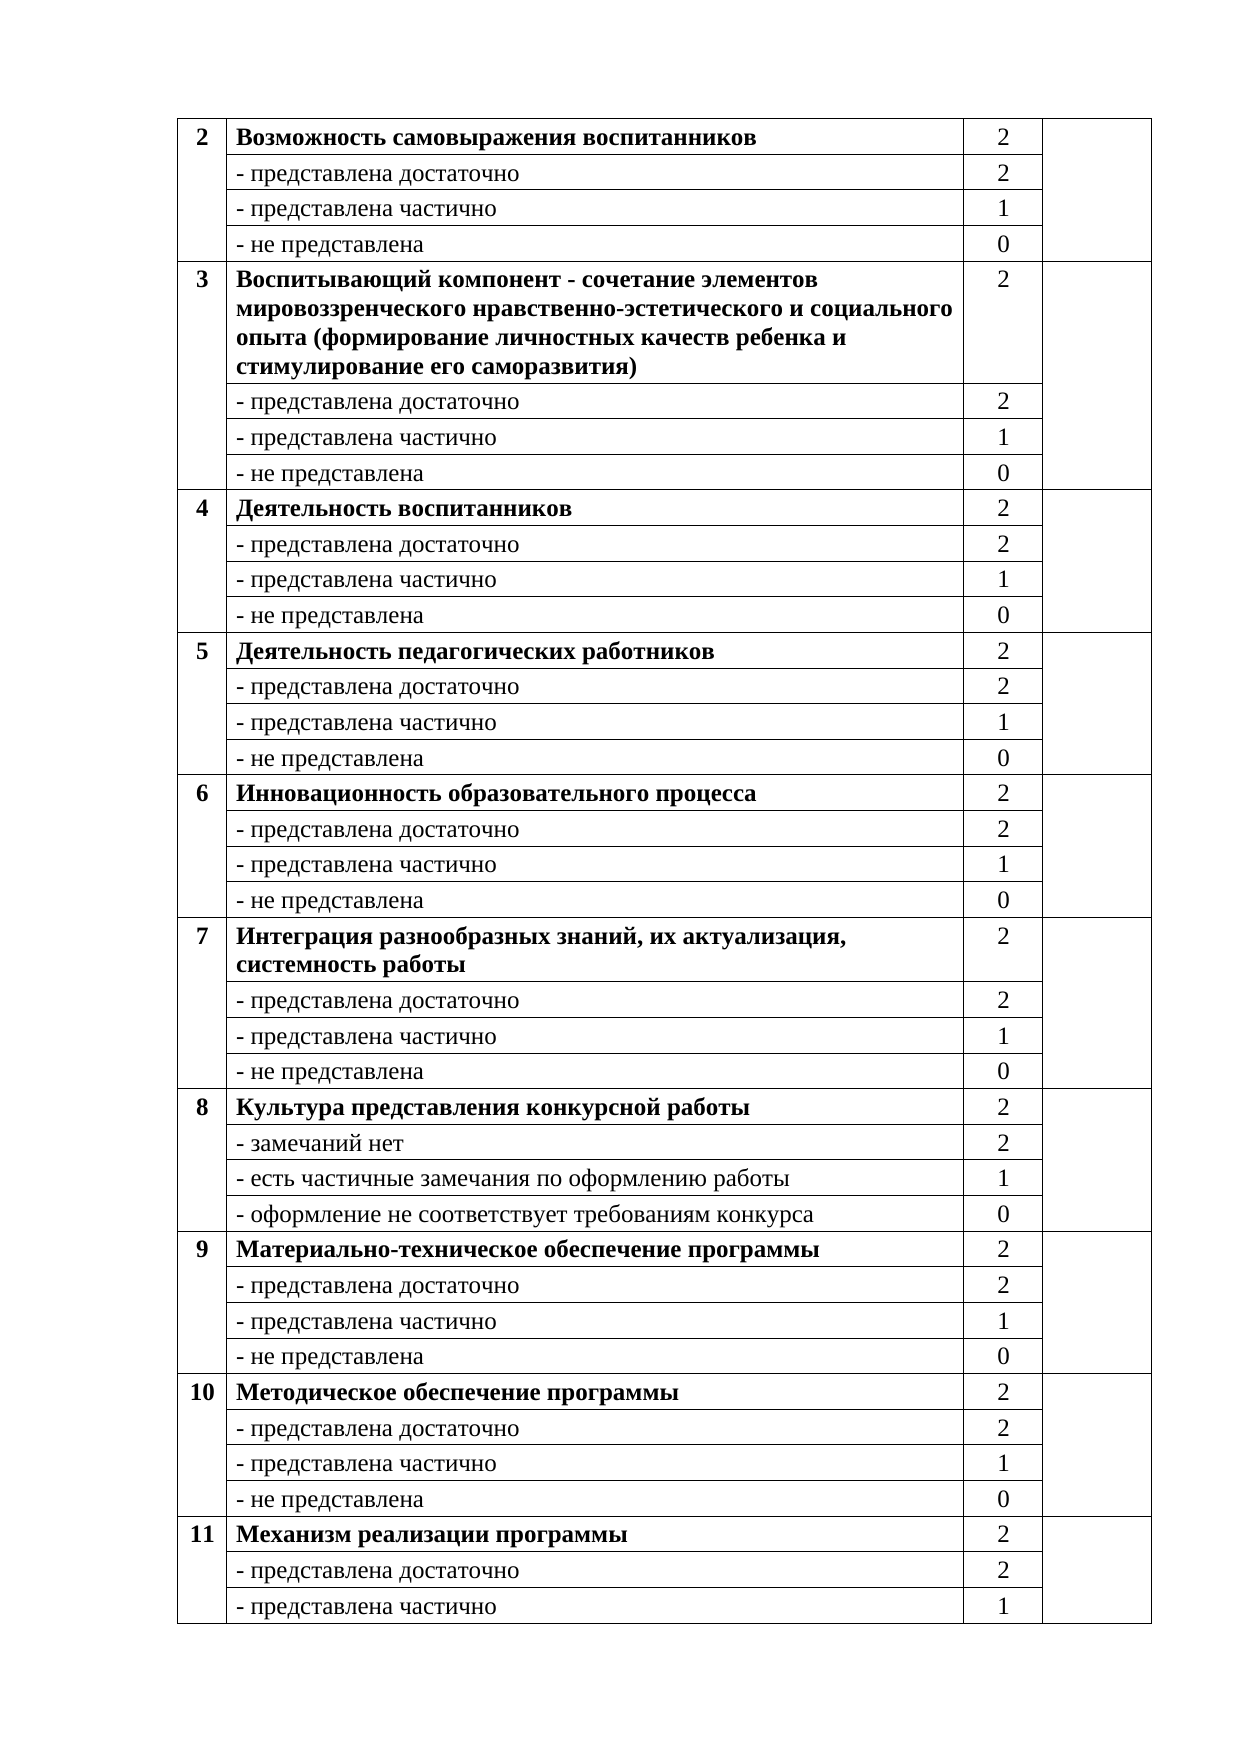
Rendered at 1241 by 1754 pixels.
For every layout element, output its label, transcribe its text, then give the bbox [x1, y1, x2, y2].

table_cell 0 [964, 740, 1042, 774]
table_cell 2 [964, 1517, 1042, 1551]
table_cell - представлена частично [227, 1588, 963, 1622]
table_cell - представлена достаточно [227, 669, 963, 703]
table_cell 2 [964, 1267, 1042, 1302]
table_cell Механизм реализации программы [227, 1517, 963, 1551]
table_cell - представлена частично [227, 419, 963, 454]
table_cell - не представлена [227, 1481, 963, 1516]
table_cell 1 [964, 1588, 1042, 1622]
table_cell 10 [178, 1374, 226, 1516]
table_cell 0 [964, 1054, 1042, 1088]
table_cell [1043, 918, 1151, 1088]
table_cell 2 [964, 633, 1042, 667]
table_cell 0 [964, 597, 1042, 632]
table_cell 4 [178, 490, 226, 632]
table_cell 2 [964, 1125, 1042, 1159]
table_cell 2 [964, 490, 1042, 525]
table_cell 2 [964, 1374, 1042, 1409]
table_cell - представлена частично [227, 1018, 963, 1052]
table_cell - не представлена [227, 882, 963, 917]
table_cell 9 [178, 1232, 226, 1373]
table_cell 2 [964, 1232, 1042, 1266]
table_cell [1043, 1374, 1151, 1516]
table_cell [1043, 1517, 1151, 1622]
table_cell - не представлена [227, 1339, 963, 1373]
table_cell [1043, 262, 1151, 489]
table_cell 2 [964, 526, 1042, 561]
table_cell Воспитывающий компонент - сочетание элементов мировоззренческого нравственно-эстетического и социального опыта (формирование личностных качеств ребенка и стимулирование его саморазвития) [227, 262, 963, 382]
table_cell - представлена частично [227, 1303, 963, 1337]
table_cell [1043, 775, 1151, 917]
table_cell - представлена частично [227, 190, 963, 225]
table_cell 2 [964, 811, 1042, 846]
table_cell 0 [964, 882, 1042, 917]
table_cell 0 [964, 455, 1042, 489]
table_cell - представлена достаточно [227, 811, 963, 846]
table_cell - есть частичные замечания по оформлению работы [227, 1160, 963, 1195]
table_cell 2 [964, 384, 1042, 418]
table_cell 2 [964, 1410, 1042, 1444]
table_cell 1 [964, 419, 1042, 454]
table_cell Инновационность образовательного процесса [227, 775, 963, 810]
table_cell 1 [964, 1303, 1042, 1337]
table_cell 2 [964, 1552, 1042, 1587]
table_cell 1 [964, 190, 1042, 225]
table_cell [1043, 633, 1151, 774]
table_cell 1 [964, 1445, 1042, 1480]
table_cell [1043, 1232, 1151, 1373]
table_cell 5 [178, 633, 226, 774]
table_cell Культура представления конкурсной работы [227, 1089, 963, 1124]
table_cell 2 [964, 918, 1042, 981]
table_cell 2 [964, 119, 1042, 154]
table_cell - представлена достаточно [227, 384, 963, 418]
table_cell Возможность самовыражения воспитанников [227, 119, 963, 154]
table_cell 1 [964, 847, 1042, 881]
table_cell - представлена частично [227, 847, 963, 881]
table_cell - представлена достаточно [227, 982, 963, 1017]
table_cell 7 [178, 918, 226, 1088]
table_cell - не представлена [227, 1054, 963, 1088]
table_cell 0 [964, 1481, 1042, 1516]
table_cell 0 [964, 226, 1042, 261]
table_cell - представлена достаточно [227, 1552, 963, 1587]
table_cell 2 [178, 119, 226, 261]
table_cell - оформление не соответствует требованиям конкурса [227, 1196, 963, 1231]
table_cell - представлена достаточно [227, 526, 963, 561]
table_cell - представлена достаточно [227, 1267, 963, 1302]
table_cell 6 [178, 775, 226, 917]
table_cell Интеграция разнообразных знаний, их актуализация, системность работы [227, 918, 963, 981]
table_cell 8 [178, 1089, 226, 1231]
table_cell 2 [964, 775, 1042, 810]
table_cell - замечаний нет [227, 1125, 963, 1159]
table_cell 3 [178, 262, 226, 489]
table_cell [1043, 1089, 1151, 1231]
table_cell 1 [964, 562, 1042, 596]
table_cell [1043, 490, 1151, 632]
table_cell - не представлена [227, 226, 963, 261]
table_cell 2 [964, 262, 1042, 382]
table_cell - не представлена [227, 740, 963, 774]
table_cell - представлена достаточно [227, 1410, 963, 1444]
table_cell Материально-техническое обеспечение программы [227, 1232, 963, 1266]
table_cell 1 [964, 1160, 1042, 1195]
table_cell - не представлена [227, 597, 963, 632]
table_cell 2 [964, 155, 1042, 189]
table_cell - представлена частично [227, 1445, 963, 1480]
table_cell 1 [964, 1018, 1042, 1052]
table_cell - представлена частично [227, 704, 963, 739]
table_cell 11 [178, 1517, 226, 1622]
table_cell 1 [964, 704, 1042, 739]
table_cell 2 [964, 669, 1042, 703]
table_cell - не представлена [227, 455, 963, 489]
table_cell 2 [964, 982, 1042, 1017]
table_cell Методическое обеспечение программы [227, 1374, 963, 1409]
table_cell - представлена достаточно [227, 155, 963, 189]
table_cell 0 [964, 1196, 1042, 1231]
table_cell Деятельность воспитанников [227, 490, 963, 525]
table_cell 2 [964, 1089, 1042, 1124]
table_cell Деятельность педагогических работников [227, 633, 963, 667]
table_cell [1043, 119, 1151, 261]
table_cell 0 [964, 1339, 1042, 1373]
table_cell - представлена частично [227, 562, 963, 596]
